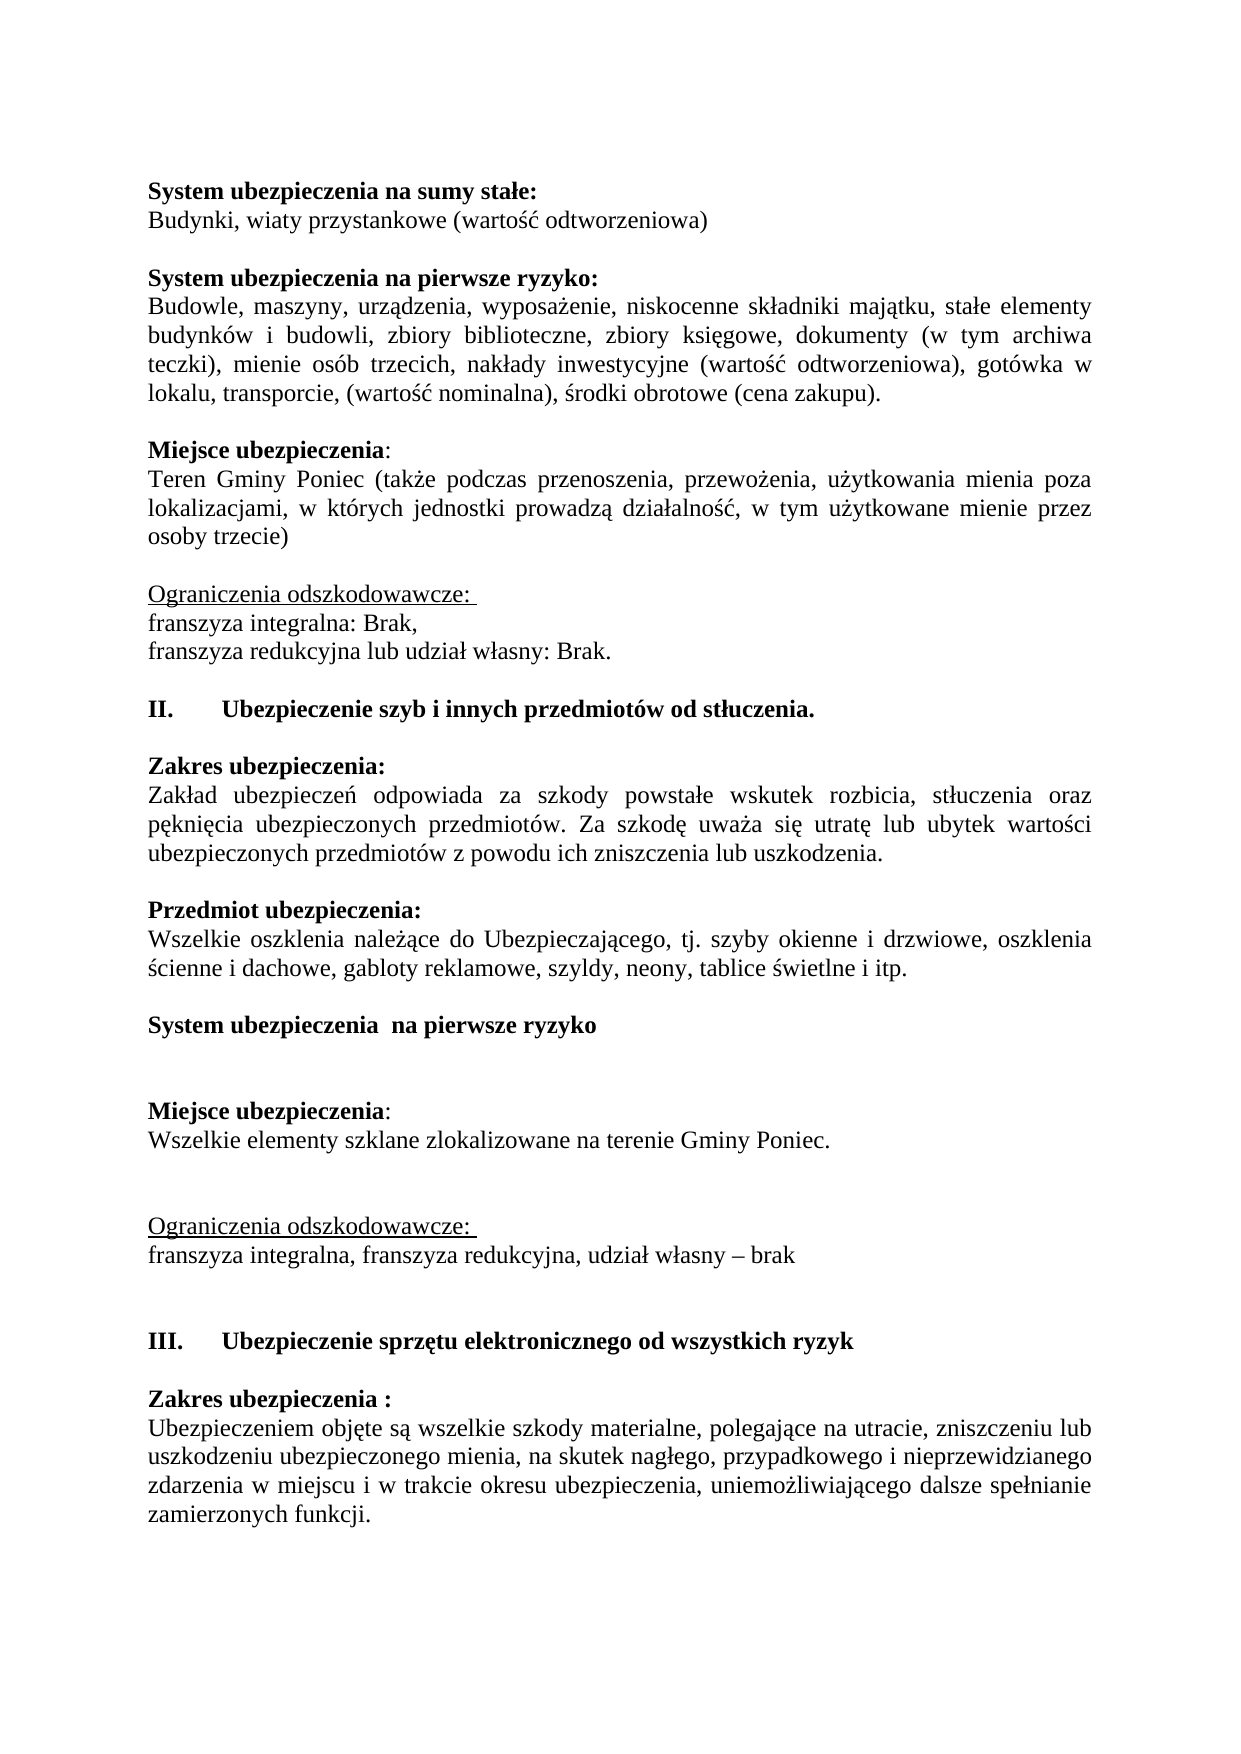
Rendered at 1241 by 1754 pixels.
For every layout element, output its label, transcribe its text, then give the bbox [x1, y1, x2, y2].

text System ubezpieczenia na pierwsze ryzyko: [148, 263, 1093, 291]
text Zakres ubezpieczenia : [148, 1384, 1093, 1413]
text Teren Gminy Poniec (także podczas przenoszenia, przewożenia, użytkowania mienia poza lokalizacjami, w których jednostki prowadzą działalność, w tym użytkowane mienie przez osoby trzecie) [148, 464, 1093, 550]
text III. Ubezpieczenie sprzętu elektronicznego od wszystkich ryzyk [148, 1326, 1093, 1355]
text System ubezpieczenia na sumy stałe: [148, 176, 1093, 205]
text Ograniczenia odszkodowawcze: [148, 579, 1093, 608]
text Zakres ubezpieczenia: [148, 751, 1093, 780]
text Zakład ubezpieczeń odpowiada za szkody powstałe wskutek rozbicia, stłuczenia oraz pęknięcia ubezpieczonych przedmiotów. Za szkodę uważa się utratę lub ubytek wartości ubezpieczonych przedmiotów z powodu ich zniszczenia lub uszkodzenia. [148, 780, 1093, 866]
text Przedmiot ubezpieczenia: [148, 895, 1093, 924]
text Miejsce ubezpieczenia: [148, 435, 1093, 464]
text Budowle, maszyny, urządzenia, wyposażenie, niskocenne składniki majątku, stałe elementy budynków i budowli, zbiory biblioteczne, zbiory księgowe, dokumenty (w tym archiwa teczki), mienie osób trzecich, nakłady inwestycyjne (wartość odtworzeniowa), gotówka w lokalu, transporcie, (wartość nominalna), środki obrotowe (cena zakupu). [148, 291, 1093, 406]
text Wszelkie oszklenia należące do Ubezpieczającego, tj. szyby okienne i drzwiowe, oszklenia ścienne i dachowe, gabloty reklamowe, szyldy, neony, tablice świetlne i itp. [148, 924, 1093, 981]
text II. Ubezpieczenie szyb i innych przedmiotów od stłuczenia. [148, 694, 1093, 723]
text Ograniczenia odszkodowawcze: [148, 1211, 1093, 1240]
text Ubezpieczeniem objęte są wszelkie szkody materialne, polegające na utracie, zniszczeniu lub uszkodzeniu ubezpieczonego mienia, na skutek nagłego, przypadkowego i nieprzewidzianego zdarzenia w miejscu i w trakcie okresu ubezpieczenia, uniemożliwiającego dalsze spełnianie zamierzonych funkcji. [148, 1413, 1093, 1528]
text franszyza integralna: Brak, [148, 608, 1093, 636]
text Wszelkie elementy szklane zlokalizowane na terenie Gminy Poniec. [148, 1125, 1093, 1154]
text System ubezpieczenia na pierwsze ryzyko [148, 1010, 1093, 1039]
text franszyza integralna, franszyza redukcyjna, udział własny – brak [148, 1240, 1093, 1269]
text franszyza redukcyjna lub udział własny: Brak. [148, 636, 1093, 665]
text Miejsce ubezpieczenia: [148, 1096, 1093, 1125]
text Budynki, wiaty przystankowe (wartość odtworzeniowa) [148, 205, 1093, 234]
